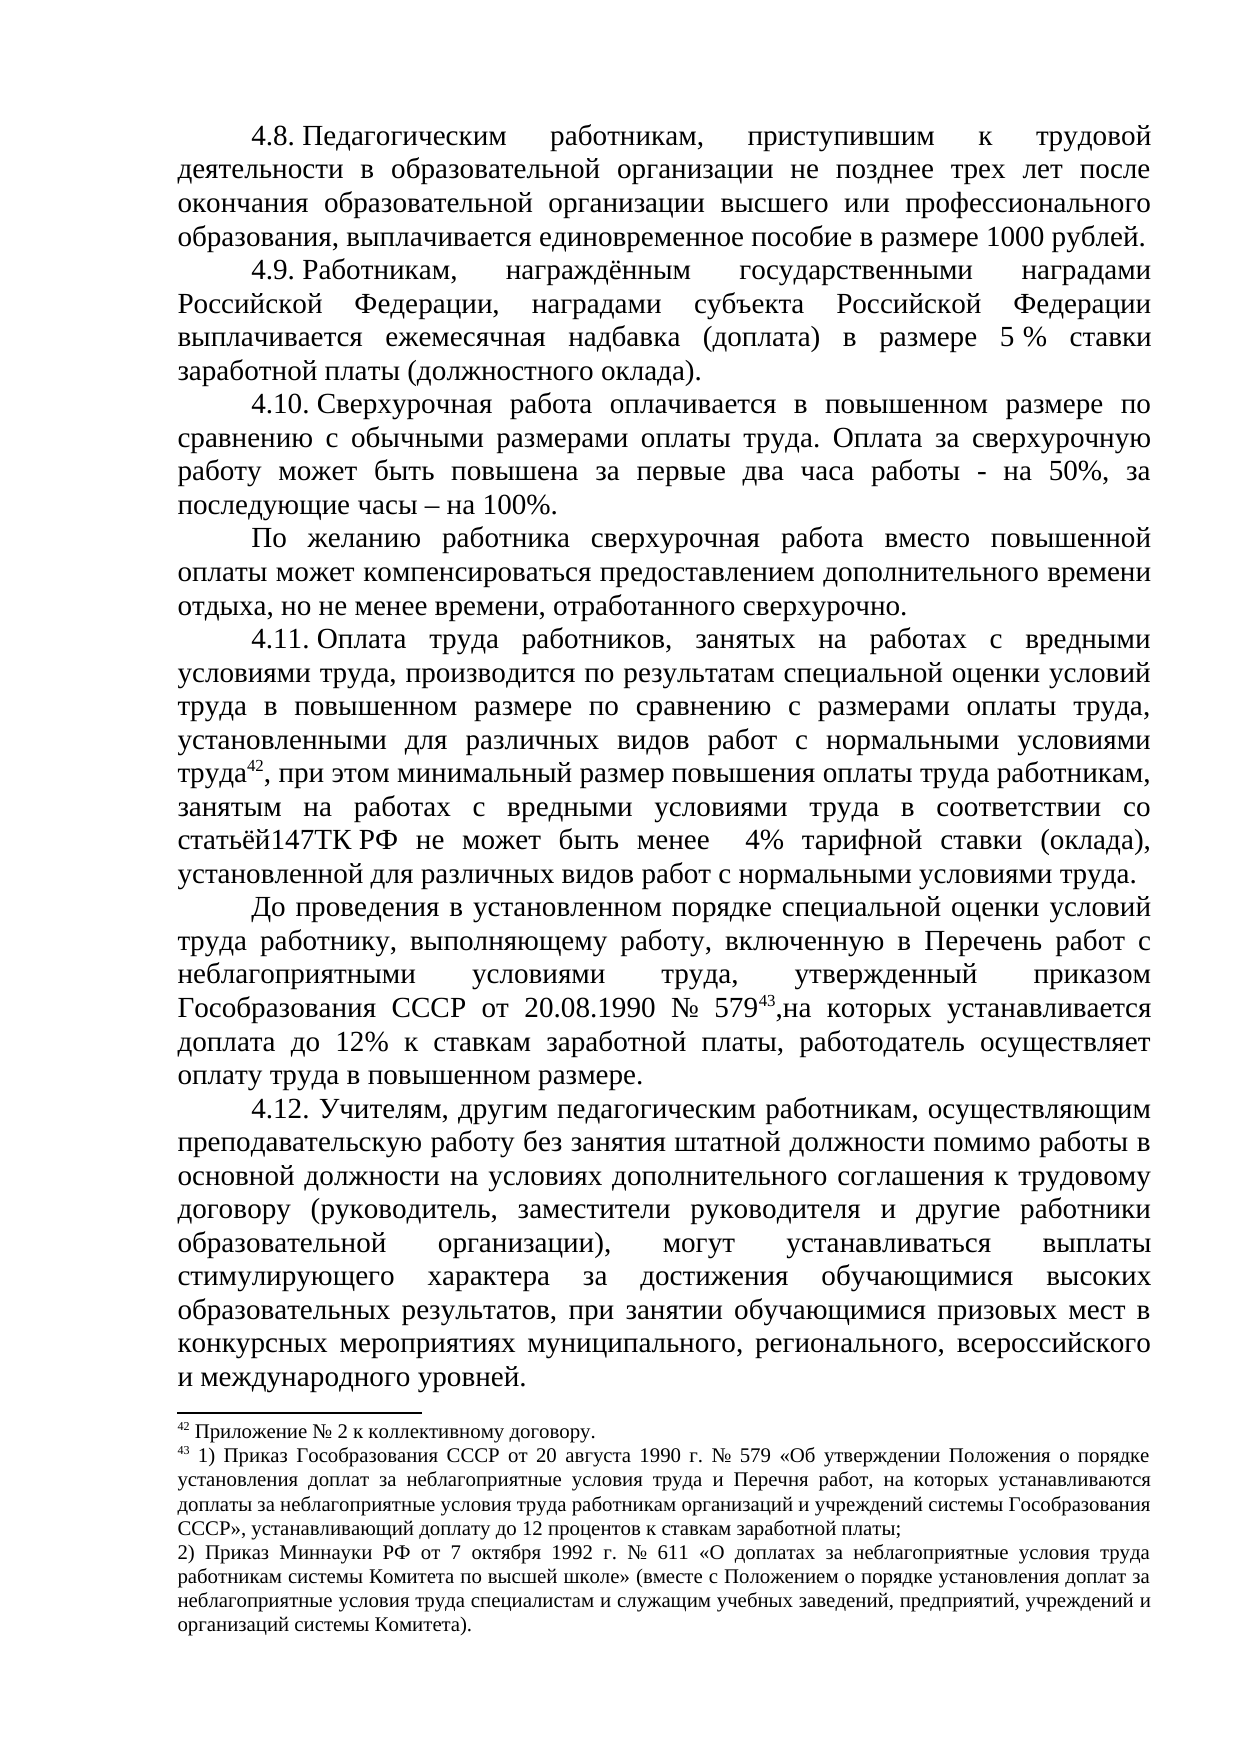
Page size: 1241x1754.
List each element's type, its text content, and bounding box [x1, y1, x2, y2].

text 4.8. Педагогическим работникам, приступившим к трудовой деятельности в образовательной организации не позднее трех лет после окончания образовательной организации высшего или профессионального образования, выплачивается единовременное пособие в размере 1000 рублей. [177, 118, 1152, 252]
list 4.10. Сверхурочная работа оплачивается в повышенном размере по сравнению с обычными размерами оплаты труда. Оплата за сверхурочную работу может быть повышена за первые два часа работы - на 50%, за последующие часы – на 100%. [177, 386, 1152, 521]
list По желанию работника сверхурочная работа вместо повышенной оплаты может компенсироваться предоставлением дополнительного времени отдыха, но не менее времени, отработанного сверхурочно. [177, 521, 1152, 621]
text 4.12. Учителям, другим педагогическим работникам, осуществляющим преподавательскую работу без занятия штатной должности помимо работы в основной должности на условиях дополнительного соглашения к трудовому договору (руководитель, заместители руководителя и другие работники образовательной организации), могут устанавливаться выплаты стимулирующего характера за достижения обучающимися высоких образовательных результатов, при занятии обучающимися призовых мест в конкурсных мероприятиях муниципального, регионального, всероссийского и международного уровней. [177, 1091, 1152, 1393]
list 4.11. Оплата труда работников, занятых на работах с вредными условиями труда, производится по результатам специальной оценки условий труда в повышенном размере по сравнению с размерами оплаты труда, установленными для различных видов работ с нормальными условиями труда, при этом минимальный размер повышения оплаты труда работникам, занятым на работах с вредными условиями труда в соответствии со статьёй147ТК РФ не может быть менее 4% тарифной ставки (оклада), установленной для различных видов работ с нормальными условиями труда. [177, 621, 1152, 889]
text До проведения в установленном порядке специальной оценки условий труда работнику, выполняющему работу, включенную в Перечень работ с неблагоприятными условиями труда, утвержденный приказом Гособразования СССР от 20.08.1990 № 579,на которых устанавливается доплата до 12% к ставкам заработной платы, работодатель осуществляет оплату труда в повышенном размере. [177, 889, 1152, 1091]
text 4.9. Работникам, награждённым государственными наградами Российской Федерации, наградами субъекта Российской Федерации выплачивается ежемесячная надбавка (доплата) в размере 5 % ставки заработной платы (должностного оклада). [177, 252, 1152, 386]
